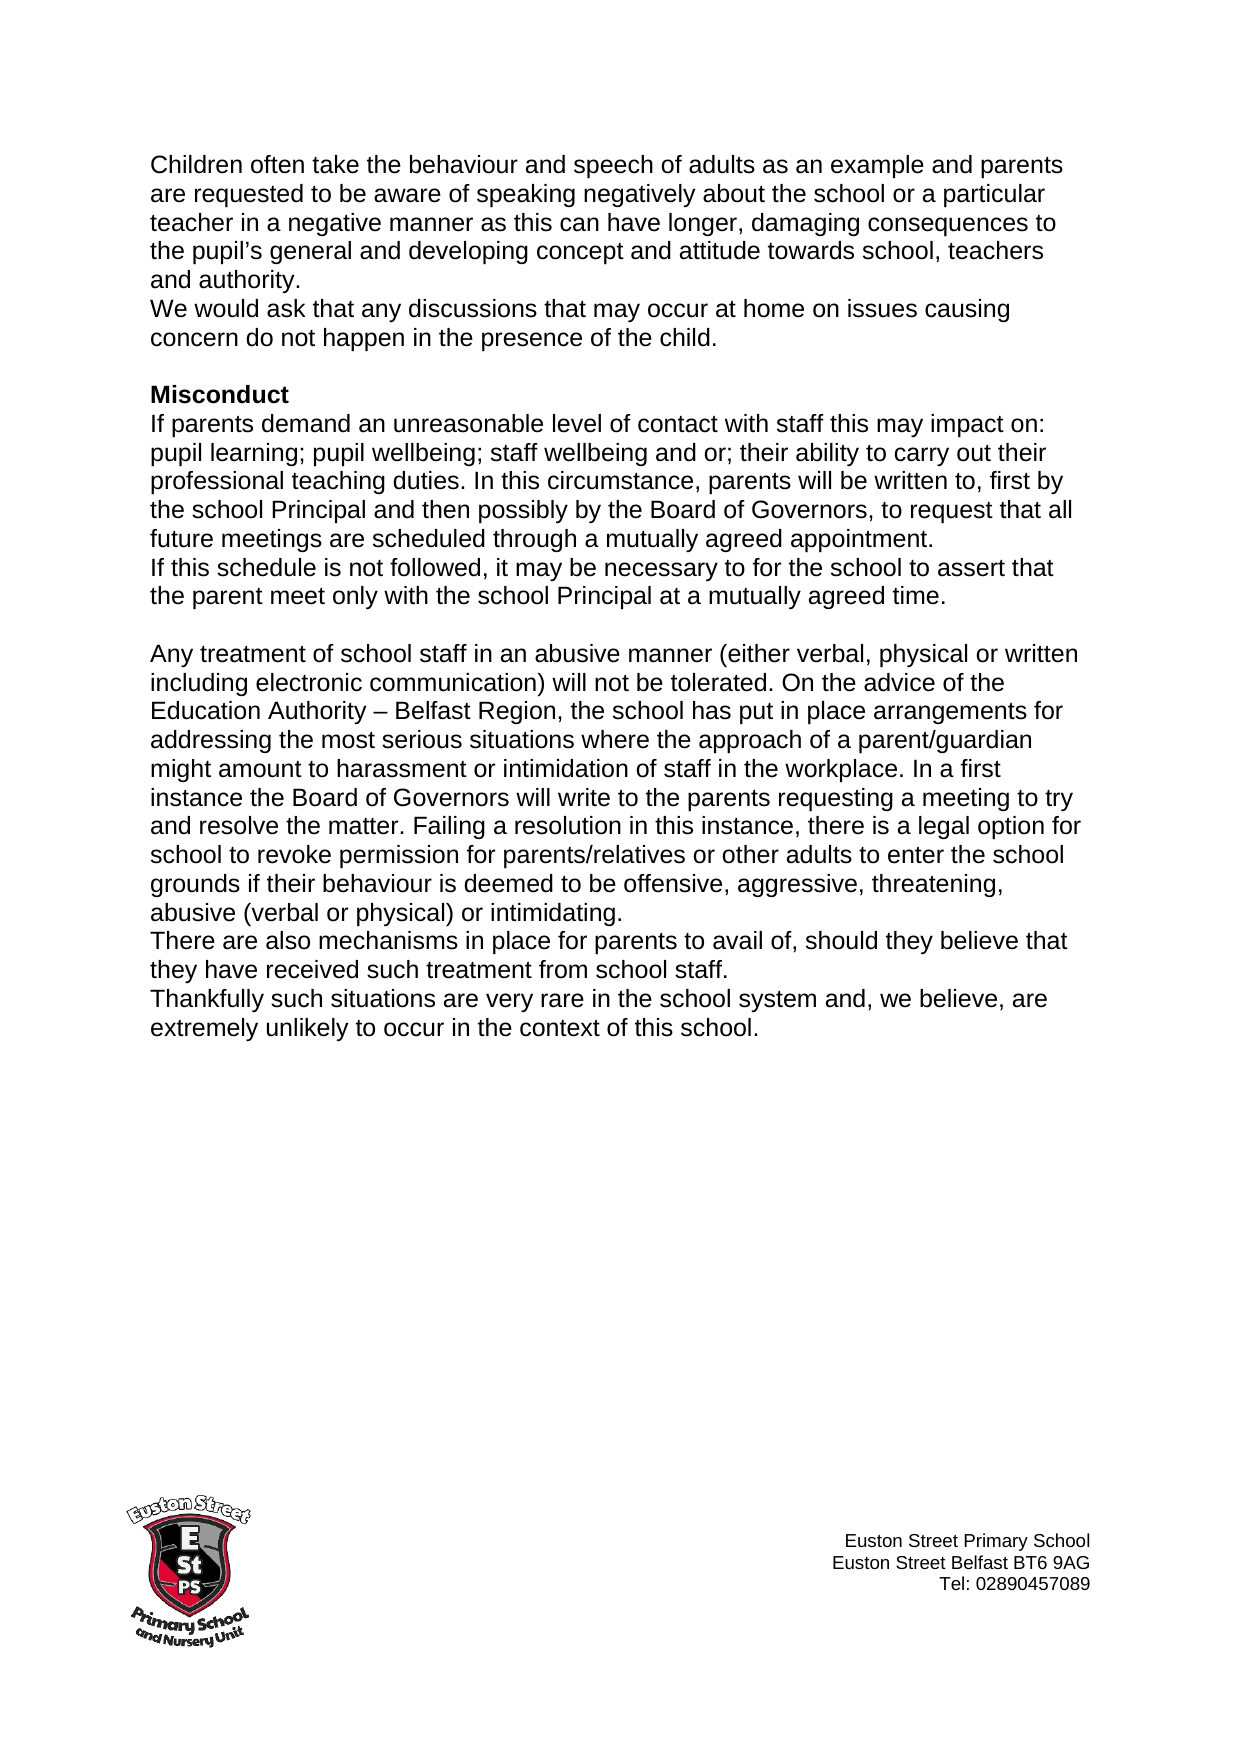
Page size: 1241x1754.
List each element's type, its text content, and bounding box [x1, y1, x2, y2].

text Euston Street Belfast BT6 9AG [272, 1552, 1090, 1573]
text If this schedule is not followed, it may be necessary to for the school to assert that the parent meet only with the school Principal at a mutually agreed time. [150, 552, 1090, 610]
text There are also mechanisms in place for parents to avail of, should they believe that they have received such treatment from school staff. [150, 926, 1090, 984]
text We would ask that any discussions that may occur at home on issues causing concern do not happen in the presence of the child. [150, 294, 1090, 351]
text Any treatment of school staff in an abusive manner (either verbal, physical or written including electronic communication) will not be tolerated. On the advice of the Education Authority – Belfast Region, the school has put in place arrangements for addressing the most serious situations where the approach of a parent/guardian might amount to harassment or intimidation of staff in the workplace. In a first instance the Board of Governors will write to the parents requesting a meeting to try and resolve the matter. Failing a resolution in this instance, there is a legal option for school to revoke permission for parents/relatives or other adults to enter the school grounds if their behaviour is deemed to be offensive, aggressive, threatening, abusive (verbal or physical) or intimidating. [150, 639, 1090, 926]
text If parents demand an unreasonable level of contact with staff this may impact on: pupil learning; pupil wellbeing; staff wellbeing and or; their ability to carry out their professional teaching duties. In this circumstance, parents will be written to, first by the school Principal and then possibly by the Board of Governors, to request that all future meetings are scheduled through a mutually agreed appointment. [150, 409, 1090, 552]
text Thankfully such situations are very rare in the school system and, we believe, are extremely unlikely to occur in the context of this school. [150, 984, 1090, 1041]
picture [107, 1489, 272, 1654]
text Tel: 02890457089 [272, 1573, 1090, 1595]
text Euston Street Primary School [272, 1530, 1090, 1552]
text Misconduct [150, 380, 1090, 409]
text Children often take the behaviour and speech of adults as an example and parents are requested to be aware of speaking negatively about the school or a particular teacher in a negative manner as this can have longer, damaging consequences to the pupil’s general and developing concept and attitude towards school, teachers and authority. [150, 150, 1090, 294]
